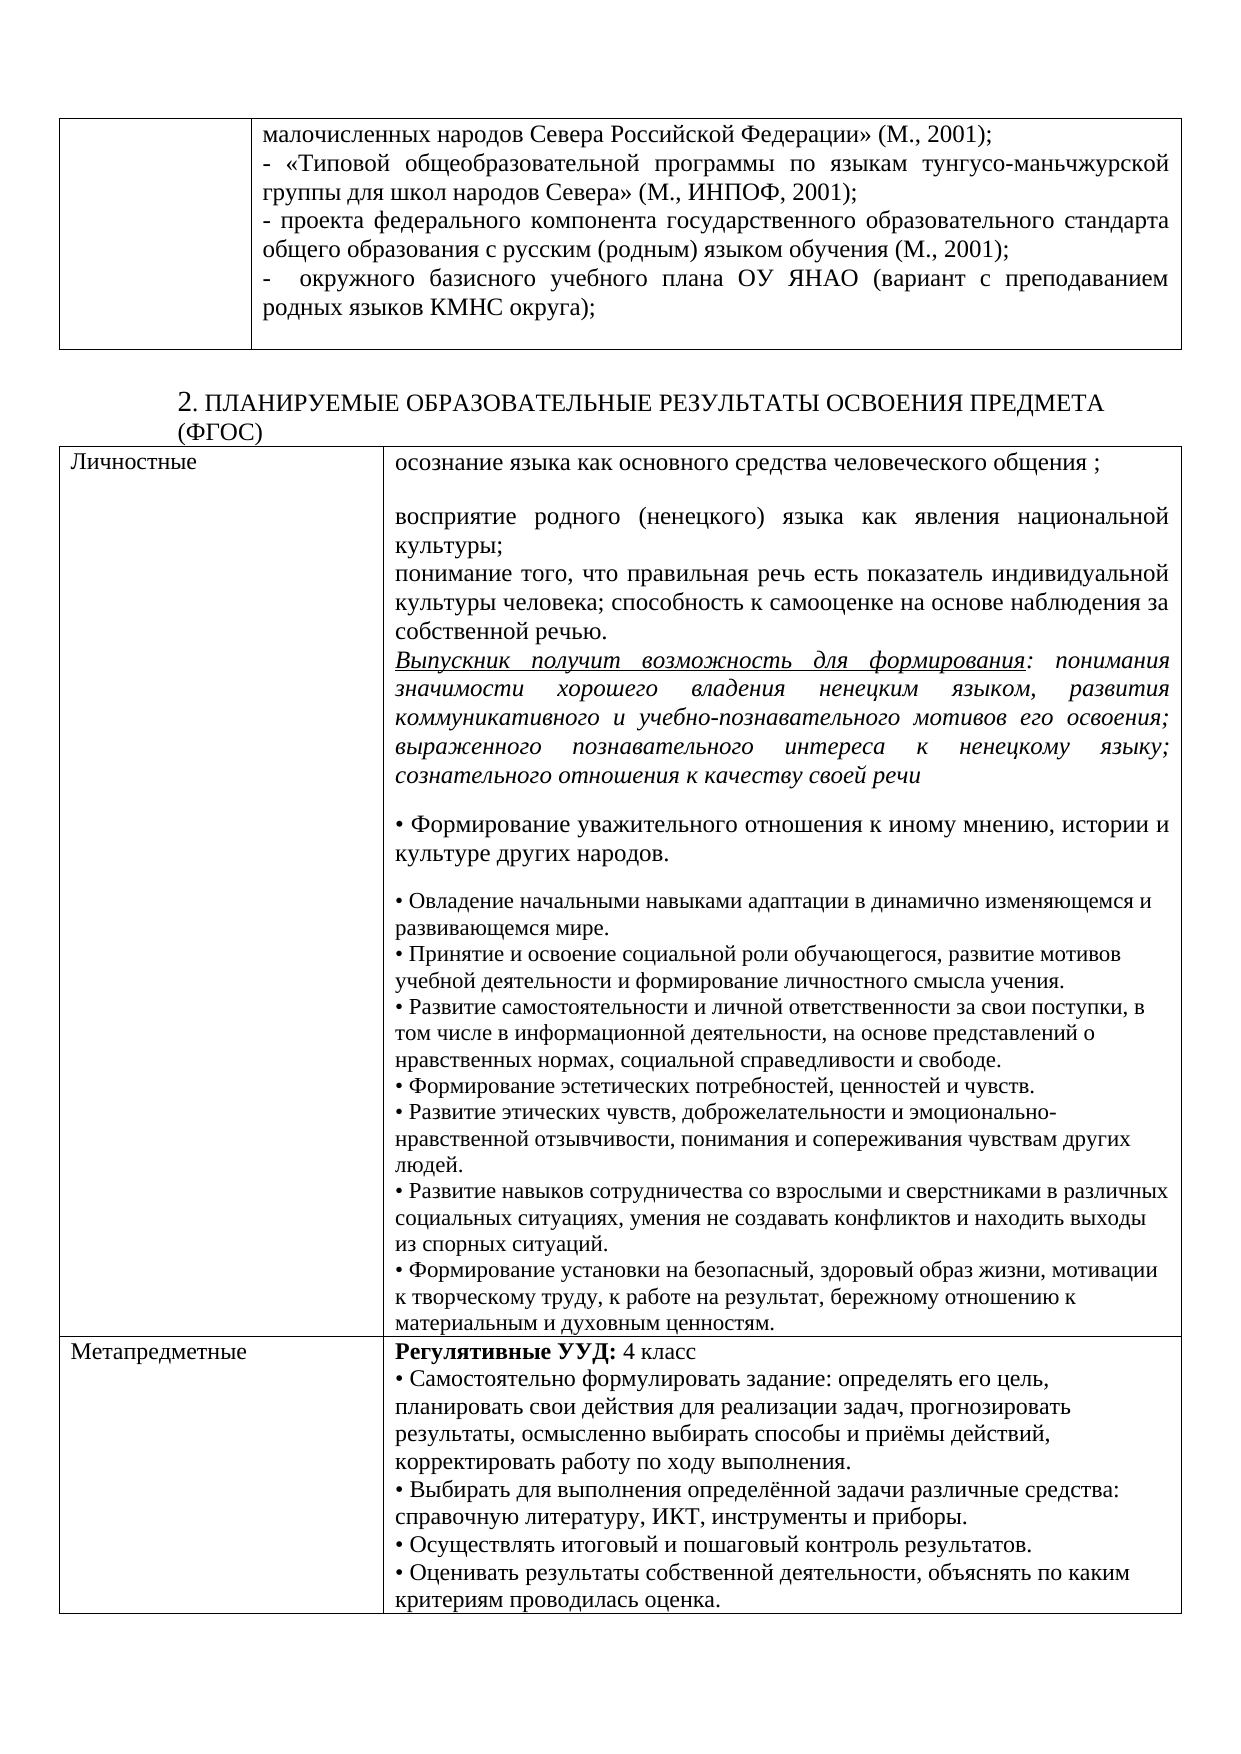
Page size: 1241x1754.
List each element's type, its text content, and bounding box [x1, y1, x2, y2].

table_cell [252, 119, 1181, 349]
table_header Личностные [60, 447, 383, 1336]
table_cell 6. [60, 119, 251, 349]
table_header осознание языка как основного средства человеческого общения ; восприятие родного (ненецкого) языка как явления национальной культуры; понимание того, что правильная речь есть показатель индивидуальной культуры человека; способность к самооценке на основе наблюдения за собственной речью. Выпускник получит возможность для формирования: понимания значимости хорошего владения ненецким языком, развития коммуникативного и учебно-познавательного мотивов его освоения; выраженного познавательного интереса к ненецкому языку; сознательного отношения к качеству своей речи • Формирование уважительного отношения к иному мнению, истории и культуре других народов. • Овладение начальными навыками адаптации в динамично изменяющемся и развивающемся мире. • Принятие и освоение социальной роли обучающегося, развитие мотивов учебной деятельности и формирование личностного смысла учения. • Развитие самостоятельности и личной ответственности за свои поступки, в том числе в информационной деятельности, на основе представлений о нравственных нормах, социальной справедливости и свободе. • Формирование эстетических потребностей, ценностей и чувств. • Развитие этических чувств, доброжелательности и эмоционально-нравственной отзывчивости, понимания и сопереживания чувствам других людей. • Развитие навыков сотрудничества со взрослыми и сверстниками в различных социальных ситуациях, умения не создавать конфликтов и находить выходы из спорных ситуаций. • Формирование установки на безопасный, здоровый образ жизни, мотивации к творческому труду, к работе на результат, бережному отношению к материальным и духовным ценностям. [384, 447, 1181, 1336]
table_cell Метапредметные [60, 1337, 383, 1613]
text 2. ПЛАНИРУЕМЫЕ ОБРАЗОВАТЕЛЬНЫЕ РЕЗУЛЬТАТЫ ОСВОЕНИЯ ПРЕДМЕТА (ФГОС) [177, 384, 1152, 446]
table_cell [384, 1337, 1181, 1613]
